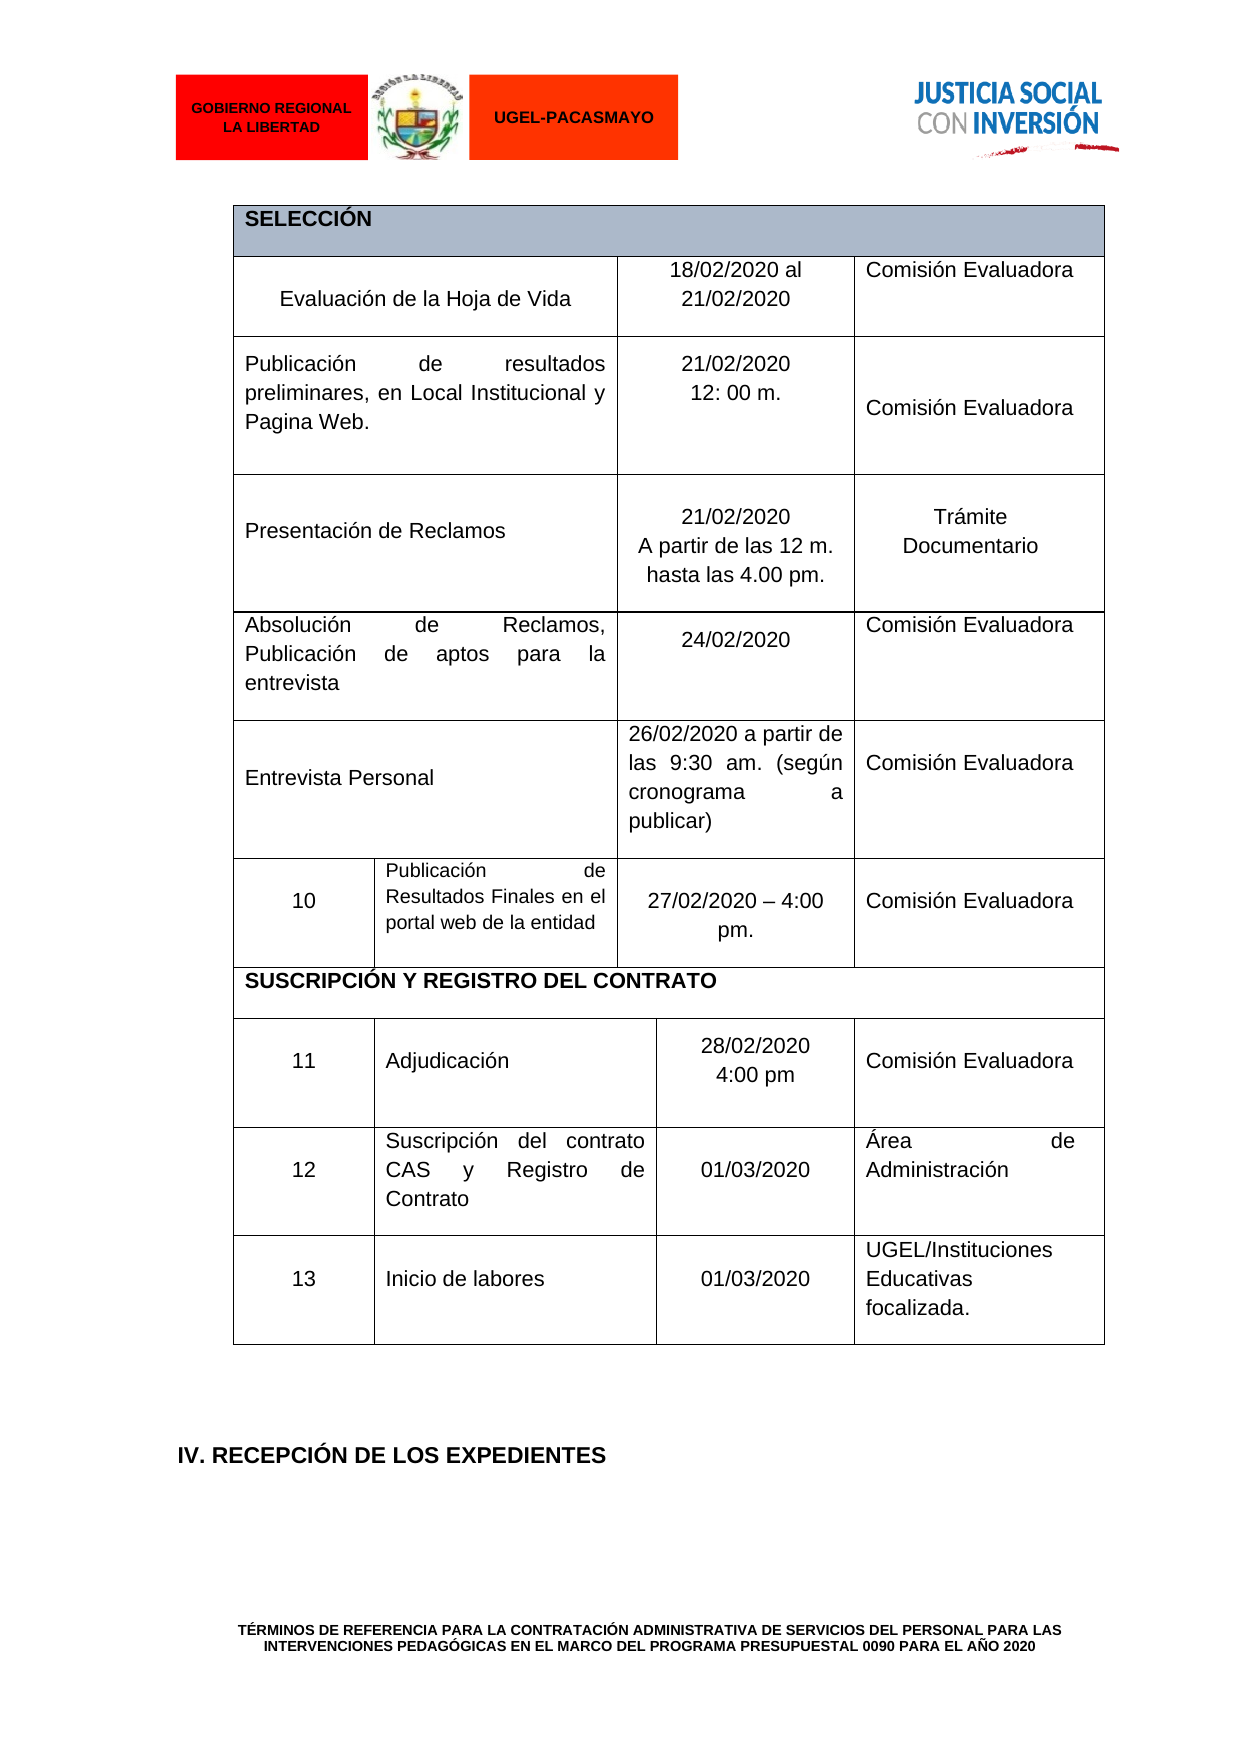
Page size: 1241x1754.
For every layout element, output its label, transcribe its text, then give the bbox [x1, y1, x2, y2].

table_cell Comisión Evaluadora [855, 257, 1104, 336]
table_cell Comisión Evaluadora [855, 613, 1104, 720]
table_cell Comisión Evaluadora [855, 721, 1104, 858]
table_cell 27/02/2020 – 4:00 pm. [618, 859, 854, 967]
table_cell Área de Administración [855, 1128, 1104, 1235]
table_cell Evaluación de la Hoja de Vida [234, 257, 617, 336]
table_cell Comisión Evaluadora [855, 859, 1104, 967]
table_cell UGEL/Instituciones Educativas focalizada. [855, 1236, 1104, 1344]
table_cell Publicación de Resultados Finales en el portal web de la entidad [375, 859, 617, 967]
table_cell 28/02/2020 4:00 pm [657, 1019, 854, 1127]
table_cell 21/02/2020 A partir de las 12 m. hasta las 4.00 pm. [618, 475, 854, 611]
table_cell 24/02/2020 [618, 613, 854, 720]
table_cell SUSCRIPCIÓN Y REGISTRO DEL CONTRATO [234, 968, 1104, 1018]
table_cell Entrevista Personal [234, 721, 617, 858]
table_cell 12 [234, 1128, 374, 1235]
table_cell 18/02/2020 al 21/02/2020 [618, 257, 854, 336]
table_cell Absolución de Reclamos, Publicación de aptos para la entrevista [234, 613, 617, 720]
table_cell 21/02/2020 12: 00 m. [618, 337, 854, 473]
table_cell Inicio de labores [375, 1236, 656, 1344]
table_cell Trámite Documentario [855, 475, 1104, 611]
table_cell Publicación de resultados preliminares, en Local Institucional y Pagina Web. [234, 337, 617, 473]
table_cell Suscripción del contrato CAS y Registro de Contrato [375, 1128, 656, 1235]
table_cell Presentación de Reclamos [234, 475, 617, 611]
picture [371, 74, 463, 160]
table_cell 01/03/2020 [657, 1236, 854, 1344]
table_cell 13 [234, 1236, 374, 1344]
table_cell Adjudicación [375, 1019, 656, 1127]
table_cell Comisión Evaluadora [855, 1019, 1104, 1127]
table_cell Comisión Evaluadora [855, 337, 1104, 473]
table_cell 11 [234, 1019, 374, 1127]
table_cell 26/02/2020 a partir de las 9:30 am. (según cronograma a publicar) [618, 721, 854, 858]
picture [914, 78, 1120, 160]
text IV. RECEPCIÓN DE LOS EXPEDIENTES [177, 1442, 1123, 1468]
table_cell 10 [234, 859, 374, 967]
table_cell 01/03/2020 [657, 1128, 854, 1235]
table_cell SELECCIÓN [234, 206, 1104, 256]
